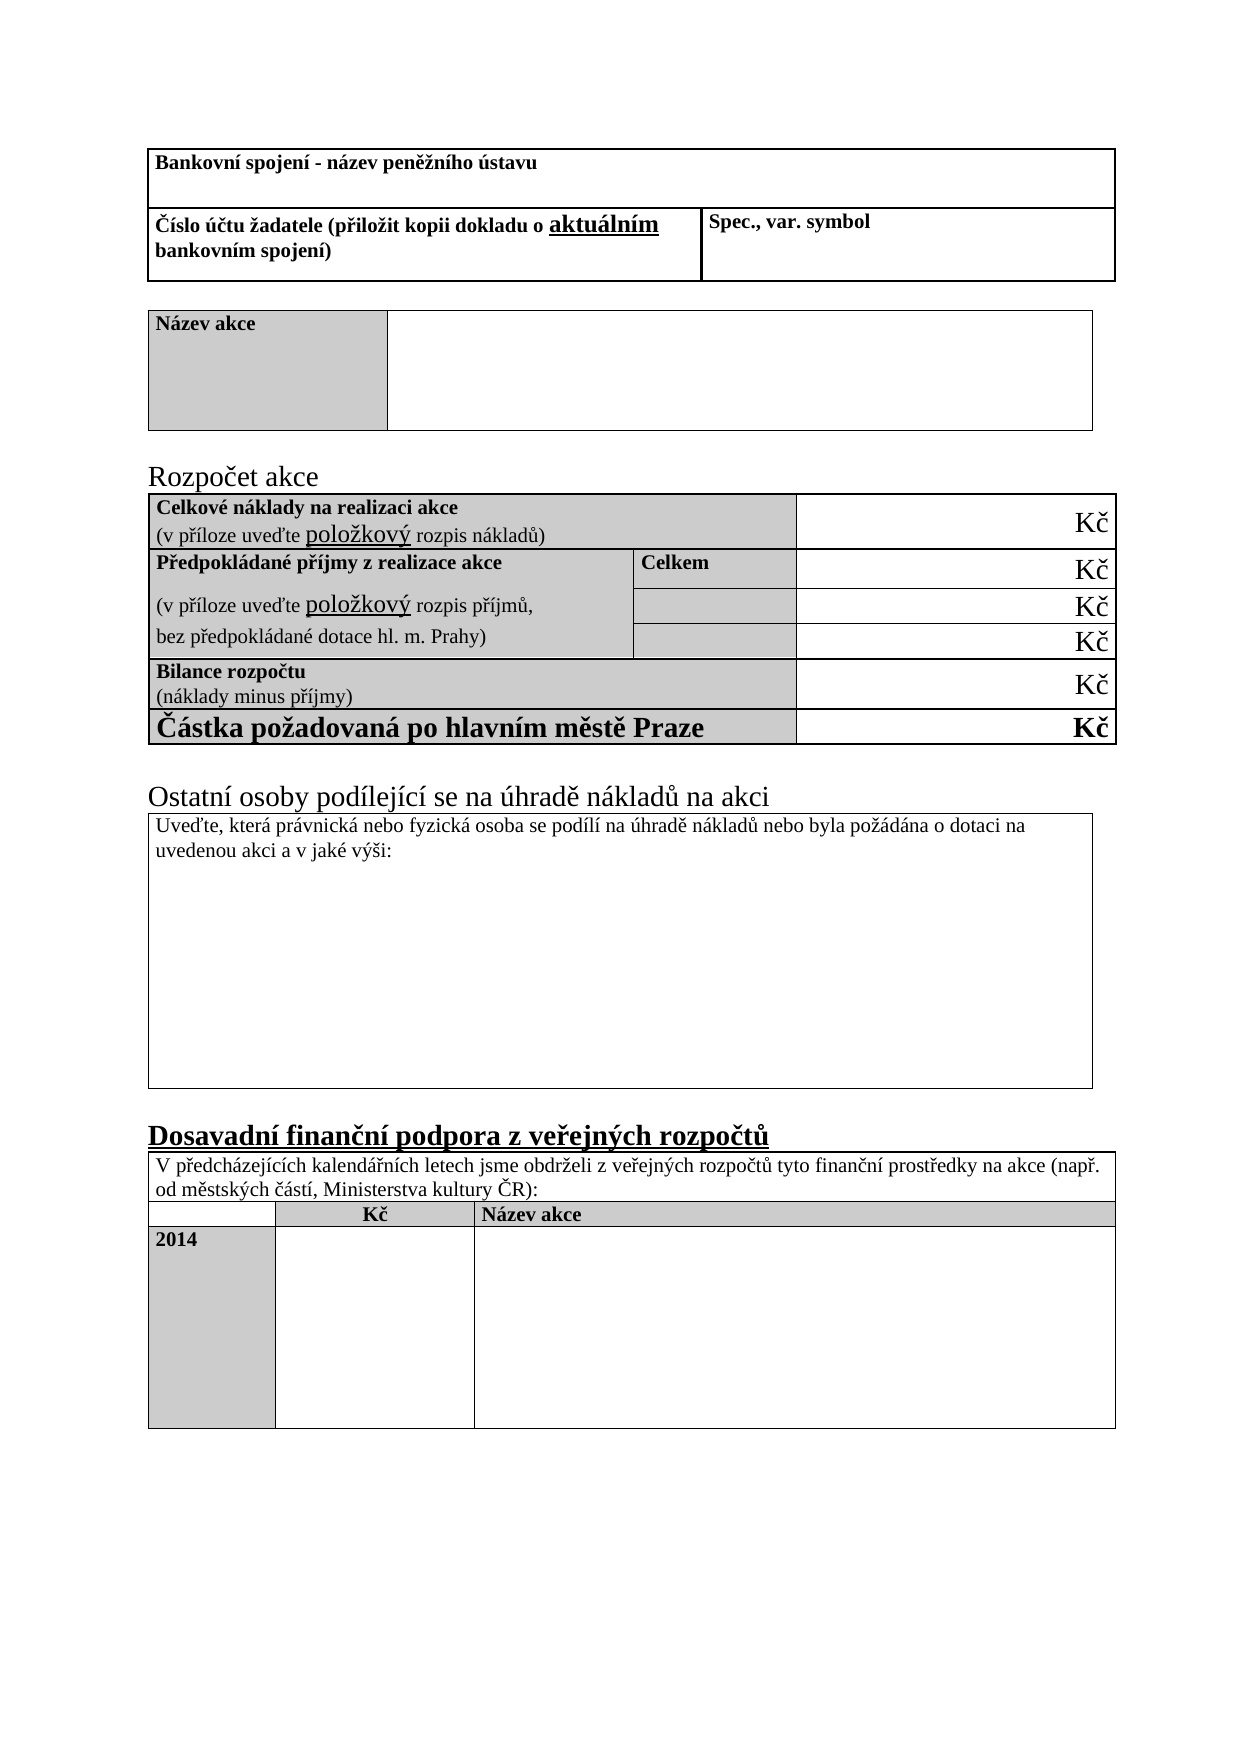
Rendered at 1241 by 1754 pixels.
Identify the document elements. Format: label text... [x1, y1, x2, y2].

table_header Celkové náklady na realizaci akce (v příloze uveďte položkový rozpis nákladů) [150, 495, 796, 548]
table_cell 2014 [149, 1227, 275, 1428]
text Dosavadní finanční podpora z veřejných rozpočtů [148, 1118, 1093, 1151]
table_cell Spec., var. symbol [703, 209, 1114, 279]
table_cell [276, 1227, 474, 1428]
table_cell [634, 589, 796, 623]
table_cell [797, 589, 1057, 623]
table_cell [634, 624, 796, 657]
table_header Uveďte, která právnická nebo fyzická osoba se podílí na úhradě nákladů nebo byla požádána o dotaci na uvedenou akci a v jaké výši: [149, 814, 1092, 1088]
table_cell [149, 1202, 275, 1226]
table_cell Kč [1057, 710, 1115, 743]
table_cell [797, 550, 1057, 588]
table_cell [475, 1227, 1115, 1428]
table_cell Kč [1057, 550, 1115, 588]
table_cell Číslo účtu žadatele (přiložit kopii dokladu o aktuálním bankovním spojení) [149, 209, 700, 279]
table_cell Kč [1057, 589, 1115, 623]
table_cell Částka požadovaná po hlavním městě Praze [150, 710, 796, 743]
table_cell Předpokládané příjmy z realizace akce [150, 550, 633, 588]
table_header Kč [1057, 495, 1115, 548]
table_header Název akce [149, 311, 387, 430]
table_cell Bankovní spojení - název peněžního ústavu [149, 150, 1114, 207]
table_cell (v příloze uveďte položkový rozpis příjmů, [150, 588, 633, 623]
table_cell bez předpokládané dotace hl. m. Prahy) [150, 623, 633, 657]
table_cell Celkem [634, 550, 796, 588]
table_cell Název akce [475, 1202, 1115, 1226]
table_cell [797, 710, 1057, 743]
text Ostatní osoby podílející se na úhradě nákladů na akci [148, 779, 1093, 812]
table_cell Bilance rozpočtu (náklady minus příjmy) [150, 660, 796, 708]
table_cell Kč [276, 1202, 474, 1226]
table_cell [797, 660, 1057, 708]
table_cell [797, 624, 1057, 657]
table_header [797, 495, 1057, 548]
table_cell Kč [1057, 660, 1115, 708]
text Rozpočet akce [148, 459, 1093, 493]
table_cell Kč [1057, 624, 1115, 657]
table_header [388, 311, 1092, 430]
table_header V předcházejících kalendářních letech jsme obdrželi z veřejných rozpočtů tyto finanční prostředky na akce (např. od městských částí, Ministerstva kultury ČR): [149, 1153, 1115, 1201]
